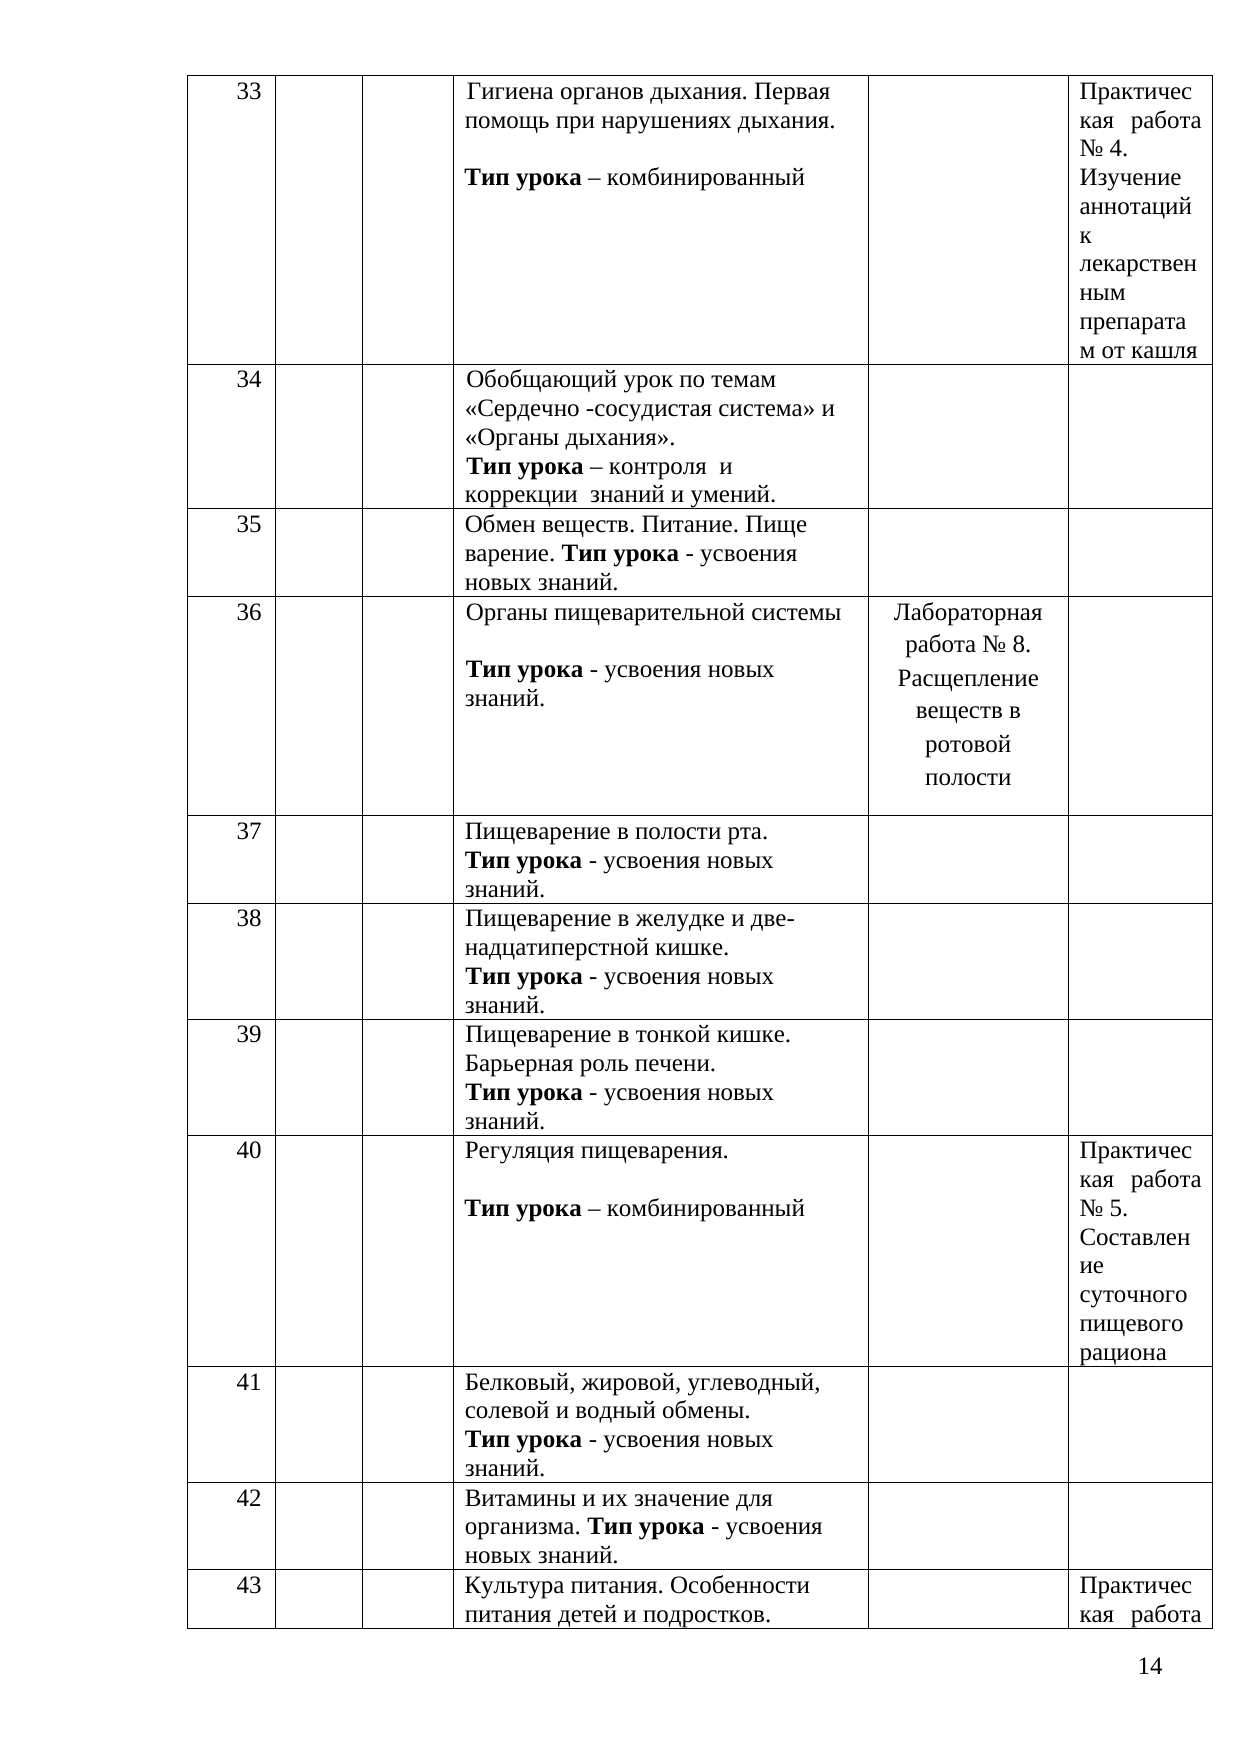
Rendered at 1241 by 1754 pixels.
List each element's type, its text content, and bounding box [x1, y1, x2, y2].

table_cell [276, 1367, 362, 1482]
table_cell 33 [188, 76, 275, 363]
table_cell [363, 1483, 453, 1569]
table_cell [276, 597, 362, 815]
table_cell Пищеварение в тонкой кишке. Барьерная роль печени. Тип урока - усвоения новых знаний. [454, 1020, 868, 1134]
table_cell 39 [188, 1020, 275, 1134]
table_cell [869, 365, 1068, 508]
table_cell [363, 904, 453, 1018]
table_cell [1069, 509, 1212, 596]
table_cell Органы пищеварительной системы Тип урока - усвоения новых знаний. [454, 597, 868, 815]
table_cell [363, 597, 453, 815]
table_cell Белковый, жировой, углеводный, солевой и водный обмены. Тип урока - усвоения новых знаний. [454, 1367, 868, 1482]
table_cell [363, 509, 453, 596]
table_cell Витамины и их значение для организма. Тип урока - усвоения новых знаний. [454, 1483, 868, 1569]
table_cell [1069, 597, 1212, 815]
table_cell [869, 509, 1068, 596]
table_cell Регуляция пищеварения. Тип урока – комбинированный [454, 1136, 868, 1366]
table_cell [1069, 904, 1212, 1018]
table_cell Практическая работа № 5. Составление суточного пищевого рациона [1069, 1136, 1212, 1366]
table_cell Обмен веществ. Питание. Пище варение. Тип урока - усвоения новых знаний. [454, 509, 868, 596]
table_cell [363, 1367, 453, 1482]
table_cell 41 [188, 1367, 275, 1482]
table_cell [276, 76, 362, 363]
table_cell [276, 1483, 362, 1569]
table_cell [276, 509, 362, 596]
table_cell [363, 76, 453, 363]
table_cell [1069, 1570, 1212, 1627]
table_cell [869, 1020, 1068, 1134]
table_cell [363, 1570, 453, 1627]
table_cell [363, 1020, 453, 1134]
table_cell [869, 76, 1068, 363]
table_cell 35 [188, 509, 275, 596]
table_cell [869, 1367, 1068, 1482]
table_cell [869, 816, 1068, 902]
table_cell [363, 1136, 453, 1366]
table_cell Обобщающий урок по темам «Сердечно -сосудистая система» и «Органы дыхания». Тип урока – контроля и коррекции знаний и умений. [454, 365, 868, 508]
table_cell 40 [188, 1136, 275, 1366]
table_cell [1069, 365, 1212, 508]
table_cell 43 [188, 1570, 275, 1627]
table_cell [454, 1570, 868, 1627]
table_cell Гигиена органов дыхания. Первая помощь при нарушениях дыхания. Тип урока – комбинированный [454, 76, 868, 363]
table_cell [276, 816, 362, 902]
table_cell [869, 1570, 1068, 1627]
table_cell 36 [188, 597, 275, 815]
table_cell [276, 904, 362, 1018]
table_cell [276, 1020, 362, 1134]
table_cell [363, 365, 453, 508]
table_cell [869, 1483, 1068, 1569]
table_cell 42 [188, 1483, 275, 1569]
table_cell 37 [188, 816, 275, 902]
table_cell Пищеварение в желудке и двенадцатиперстной кишке. Тип урока - усвоения новых знаний. [454, 904, 868, 1018]
table_cell [1069, 1367, 1212, 1482]
table_cell [276, 365, 362, 508]
table_cell [276, 1570, 362, 1627]
table_cell [1069, 816, 1212, 902]
table_cell [1069, 1020, 1212, 1134]
table_cell [869, 904, 1068, 1018]
table_cell [1069, 1483, 1212, 1569]
table_cell [869, 1136, 1068, 1366]
table_cell Практическая работа № 4. Изучение аннотаций к лекарственным препаратам от кашля [1069, 76, 1212, 363]
table_cell Пищеварение в полости рта. Тип урока - усвоения новых знаний. [454, 816, 868, 902]
table_cell [363, 816, 453, 902]
table_cell 34 [188, 365, 275, 508]
table_cell Лабораторная работа № 8. Расщепление веществ в ротовой полости [869, 597, 1068, 815]
table_cell [276, 1136, 362, 1366]
table_cell 38 [188, 904, 275, 1018]
